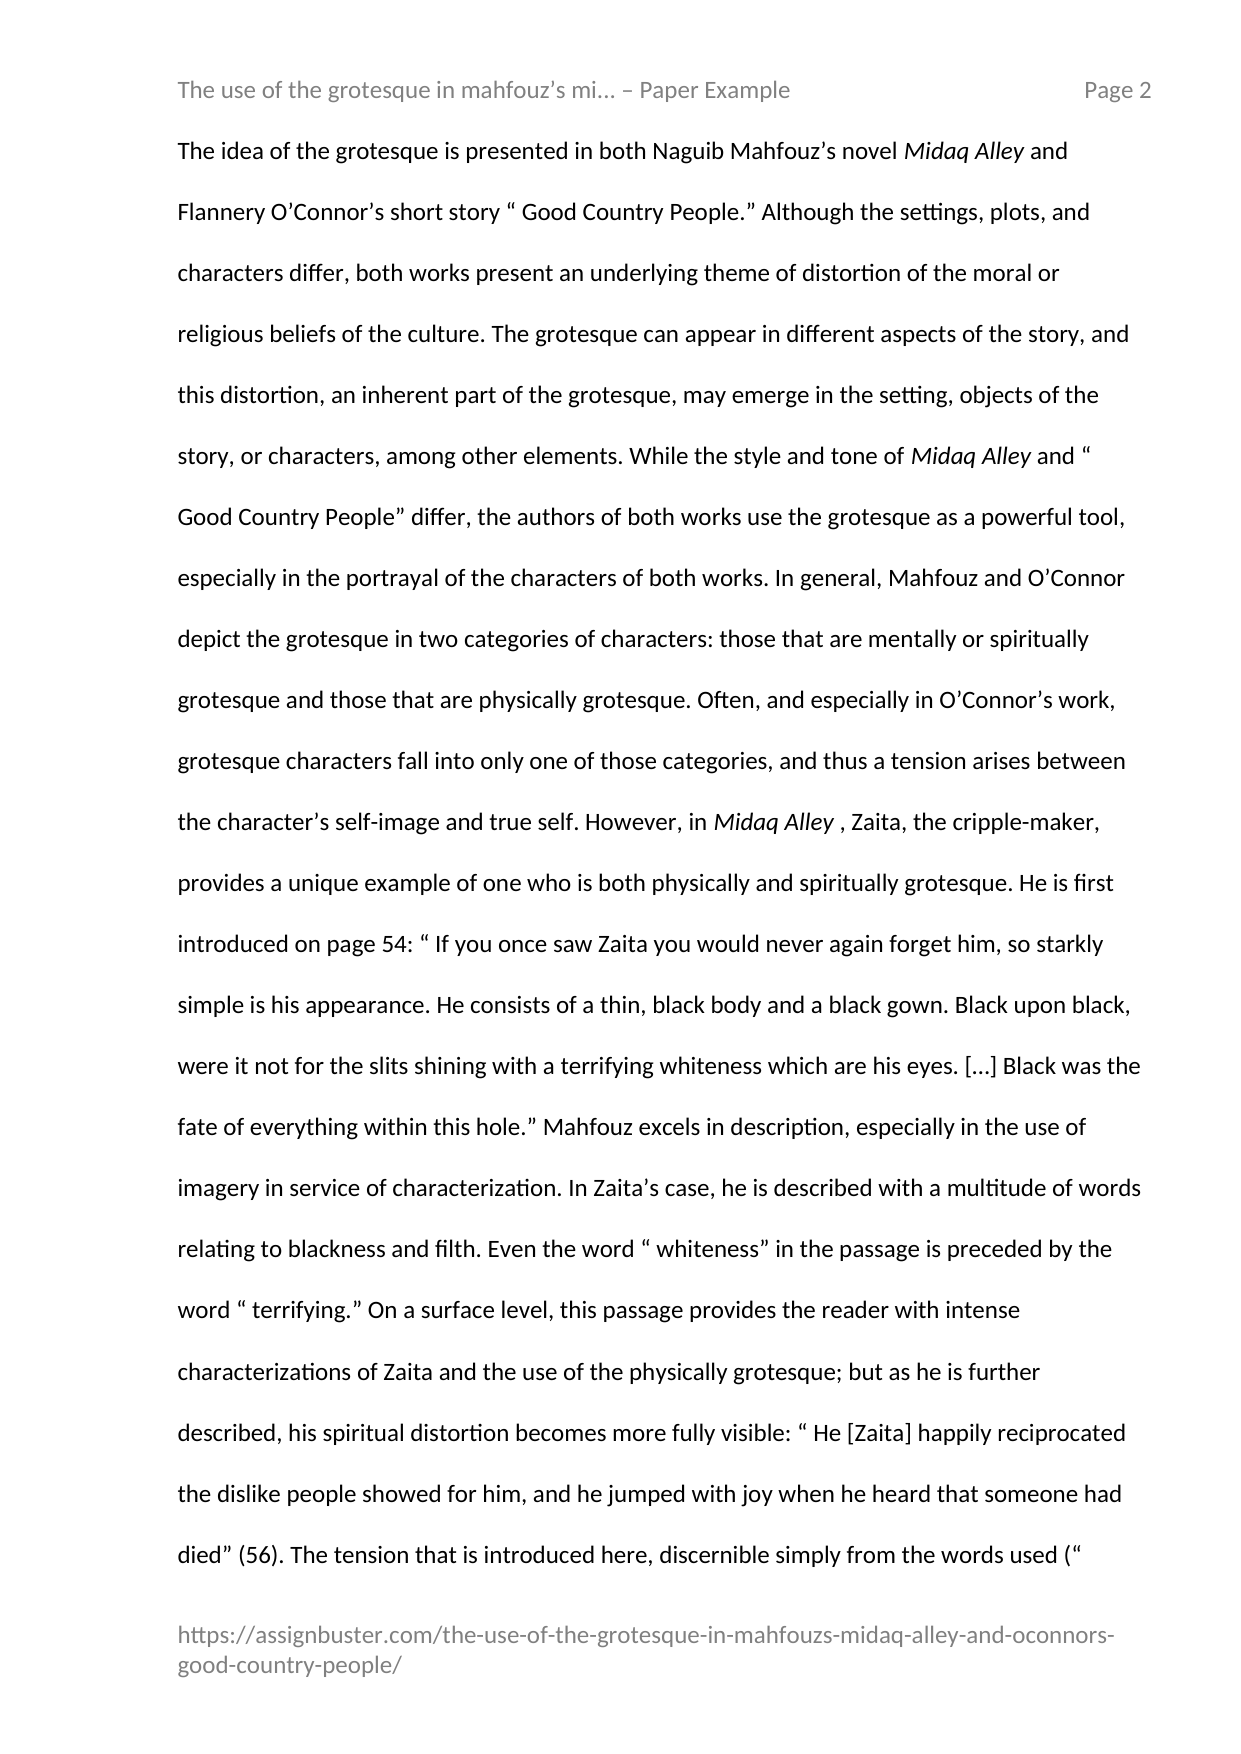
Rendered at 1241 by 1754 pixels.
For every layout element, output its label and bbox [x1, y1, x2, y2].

text [177, 135, 1152, 1569]
